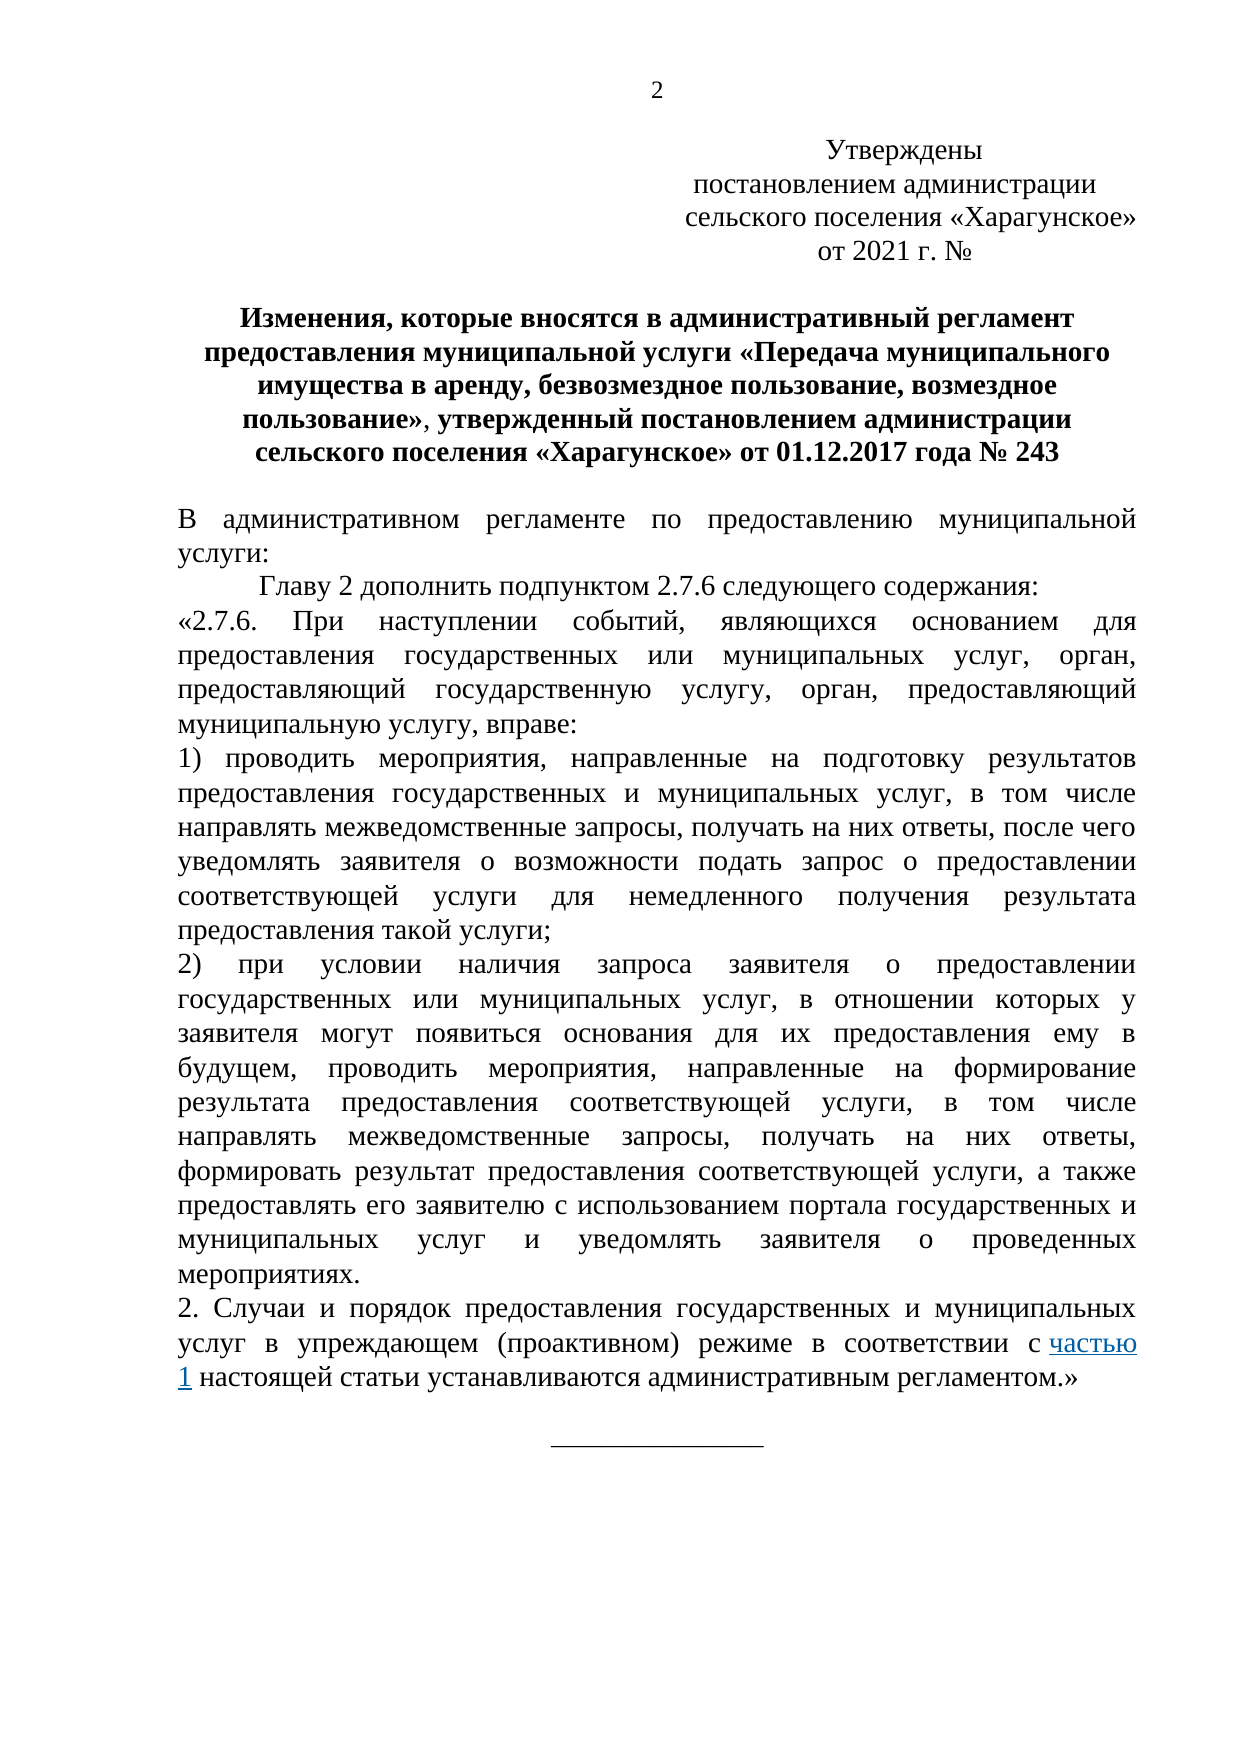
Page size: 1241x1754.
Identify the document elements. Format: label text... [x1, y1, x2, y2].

text 2. Случаи и порядок предоставления государственных и муниципальных услуг в упреждающем (проактивном) режиме в соответствии с частью 1 настоящей статьи устанавливаются административным регламентом.» [177, 1289, 1137, 1393]
text _________________ [177, 1421, 1137, 1450]
text сельского поселения «Харагунское» [177, 199, 1137, 233]
text постановлением администрации [177, 166, 1137, 199]
text Главу 2 дополнить подпунктом 2.7.6 следующего содержания: [258, 568, 1137, 602]
text «2.7.6. При наступлении событий, являющихся основанием для предоставления государственных или муниципальных услуг, орган, предоставляющий государственную услугу, орган, предоставляющий муниципальную услугу, вправе: [177, 602, 1137, 739]
text В административном регламенте по предоставлению муниципальной услуги: [177, 501, 1137, 568]
text 1) проводить мероприятия, направленные на подготовку результатов предоставления государственных и муниципальных услуг, в том числе направлять межведомственные запросы, получать на них ответы, после чего уведомлять заявителя о возможности подать запрос о предоставлении соответствующей услуги для немедленного получения результата предоставления такой услуги; [177, 739, 1137, 946]
text от 2021 г. № [177, 233, 1137, 267]
text Утверждены [177, 132, 1137, 166]
text Изменения, которые вносятся в административный регламент предоставления муниципальной услуги «Передача муниципального имущества в аренду, безвозмездное пользование, возмездное пользование», утвержденный постановлением администрации сельского поселения «Харагунское» от 01.12.2017 года № 243 [177, 300, 1137, 468]
text 2) при условии наличия запроса заявителя о предоставлении государственных или муниципальных услуг, в отношении которых у заявителя могут появиться основания для их предоставления ему в будущем, проводить мероприятия, направленные на формирование результата предоставления соответствующей услуги, в том числе направлять межведомственные запросы, получать на них ответы, формировать результат предоставления соответствующей услуги, а также предоставлять его заявителю с использованием портала государственных и муниципальных услуг и уведомлять заявителя о проведенных мероприятиях. [177, 946, 1137, 1289]
